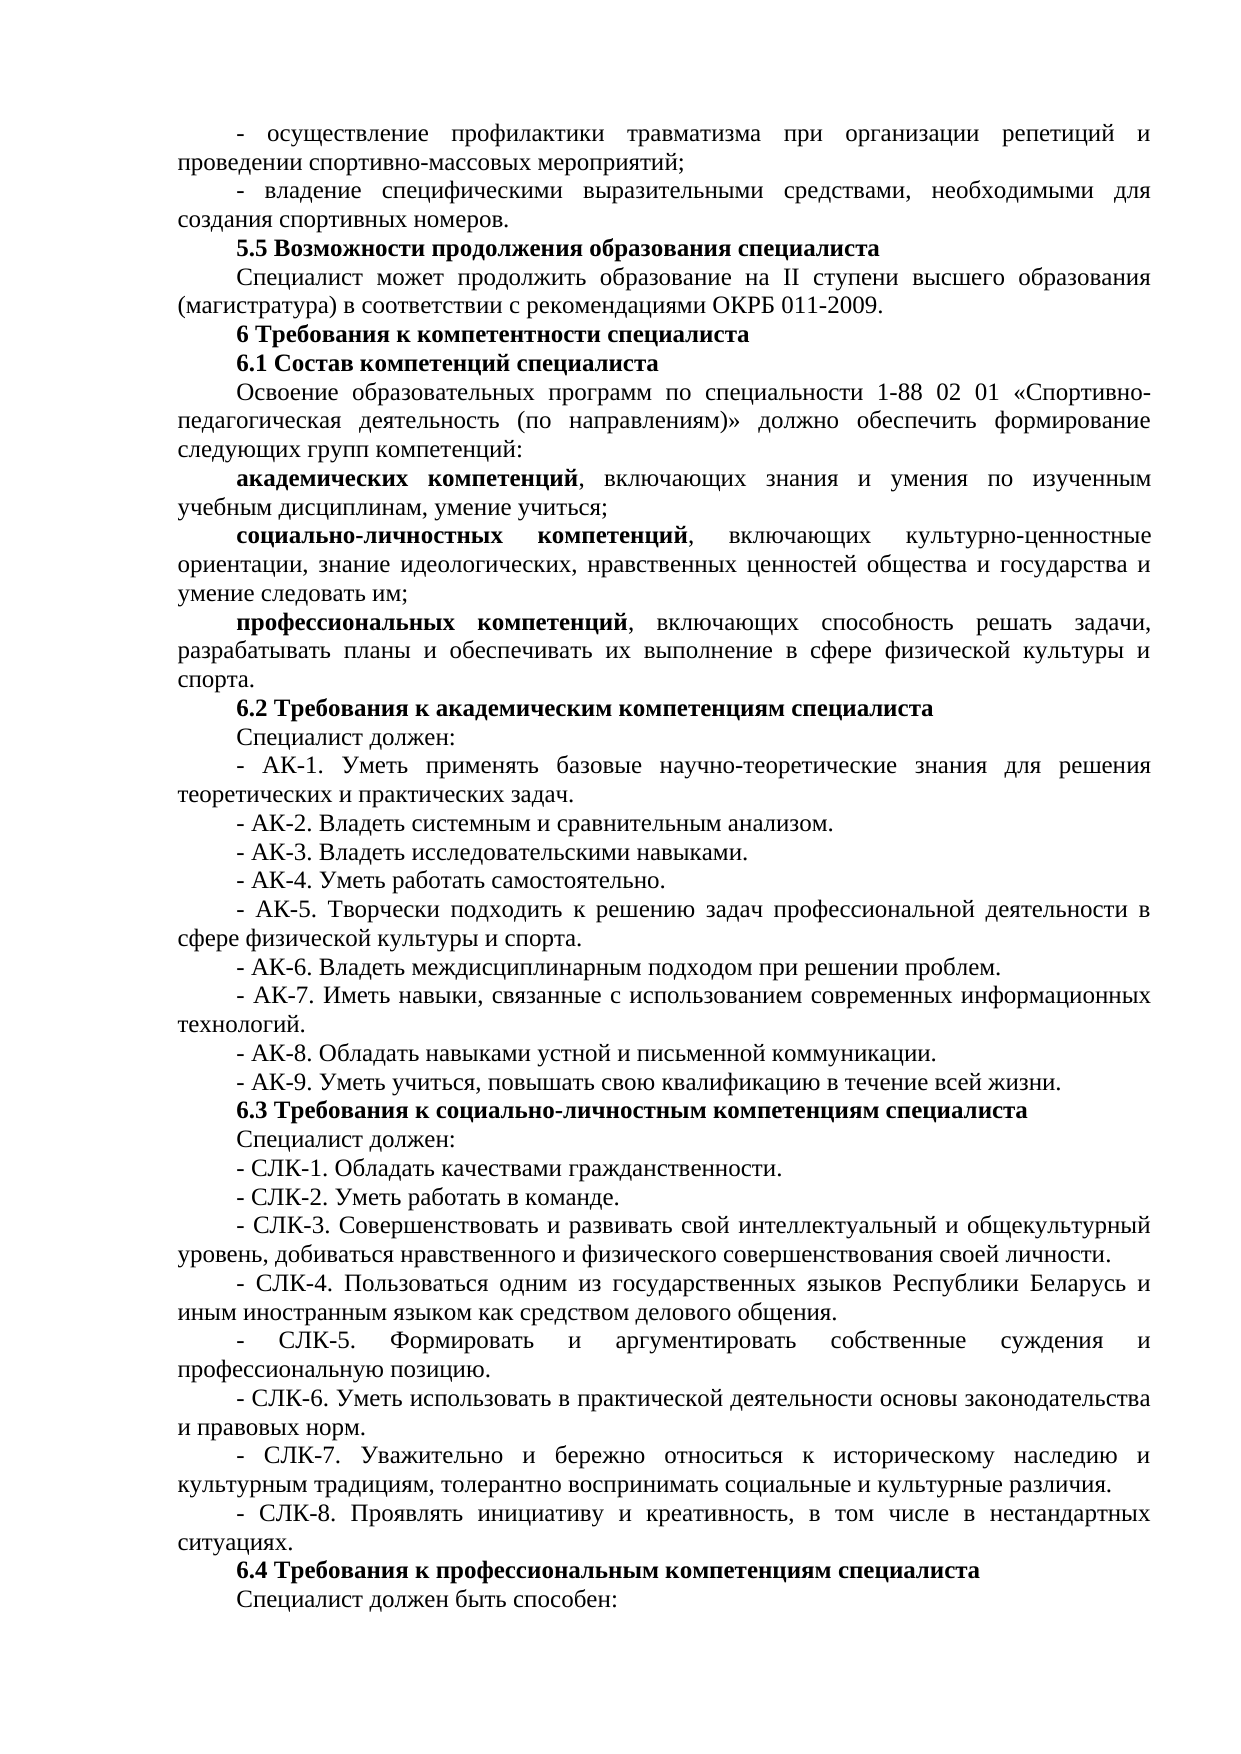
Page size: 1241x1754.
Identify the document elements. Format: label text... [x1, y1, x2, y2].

text Специалист должен быть способен: [177, 1584, 1152, 1613]
text 6.4 Требования к профессиональным компетенциям специалиста [177, 1556, 1152, 1584]
text - осуществление профилактики травматизма при организации репетиций и проведении спортивно-массовых мероприятий; [177, 118, 1152, 176]
text - АК-9. Уметь учиться, повышать свою квалификацию в течение всей жизни. [177, 1067, 1152, 1096]
text - АК-2. Владеть системным и сравнительным анализом. [177, 808, 1152, 837]
text академических компетенций, включающих знания и умения по изученным учебным дисциплинам, умение учиться; [177, 463, 1152, 521]
text - СЛК-7. Уважительно и бережно относиться к историческому наследию и культурным традициям, толерантно воспринимать социальные и культурные различия. [177, 1441, 1152, 1498]
text Специалист должен: [177, 1124, 1152, 1153]
text - АК-8. Обладать навыками устной и письменной коммуникации. [177, 1038, 1152, 1067]
text - АК-7. Иметь навыки, связанные с использованием современных информационных технологий. [177, 981, 1152, 1038]
text 6 Требования к компетентности специалиста [177, 319, 1152, 348]
text - СЛК-5. Формировать и аргументировать собственные суждения и профессиональную позицию. [177, 1326, 1152, 1383]
text - владение специфическими выразительными средствами, необходимыми для создания спортивных номеров. [177, 176, 1152, 233]
text - СЛК-3. Совершенствовать и развивать свой интеллектуальный и общекультурный уровень, добиваться нравственного и физического совершенствования своей личности. [177, 1211, 1152, 1268]
text - АК-1. Уметь применять базовые научно-теоретические знания для решения теоретических и практических задач. [177, 751, 1152, 808]
text 6.2 Требования к академическим компетенциям специалиста [177, 693, 1152, 722]
text - АК-3. Владеть исследовательскими навыками. [177, 837, 1152, 866]
text - СЛК-1. Обладать качествами гражданственности. [177, 1153, 1152, 1182]
text - СЛК-6. Уметь использовать в практической деятельности основы законодательства и правовых норм. [177, 1383, 1152, 1441]
text Специалист должен: [177, 722, 1152, 751]
text 6.3 Требования к социально-личностным компетенциям специалиста [177, 1096, 1152, 1124]
text - СЛК-8. Проявлять инициативу и креативность, в том числе в нестандартных ситуациях. [177, 1498, 1152, 1556]
text Освоение образовательных программ по специальности 1-88 02 01 «Спортивно-педагогическая деятельность (по направлениям)» должно обеспечить формирование следующих групп компетенций: [177, 377, 1152, 463]
text социально-личностных компетенций, включающих культурно-ценностные ориентации, знание идеологических, нравственных ценностей общества и государства и умение следовать им; [177, 521, 1152, 607]
text 6.1 Состав компетенций специалиста [177, 348, 1152, 377]
text Специалист может продолжить образование на II ступени высшего образования (магистратура) в соответствии с рекомендациями ОКРБ 011-2009. [177, 262, 1152, 319]
text - СЛК-2. Уметь работать в команде. [177, 1182, 1152, 1211]
text - АК-6. Владеть междисциплинарным подходом при решении проблем. [177, 952, 1152, 981]
text профессиональных компетенций, включающих способность решать задачи, разрабатывать планы и обеспечивать их выполнение в сфере физической культуры и спорта. [177, 607, 1152, 693]
text - АК-4. Уметь работать самостоятельно. [177, 866, 1152, 894]
text 5.5 Возможности продолжения образования специалиста [177, 233, 1152, 262]
text - СЛК-4. Пользоваться одним из государственных языков Республики Беларусь и иным иностранным языком как средством делового общения. [177, 1268, 1152, 1326]
text - АК-5. Творчески подходить к решению задач профессиональной деятельности в сфере физической культуры и спорта. [177, 894, 1152, 952]
